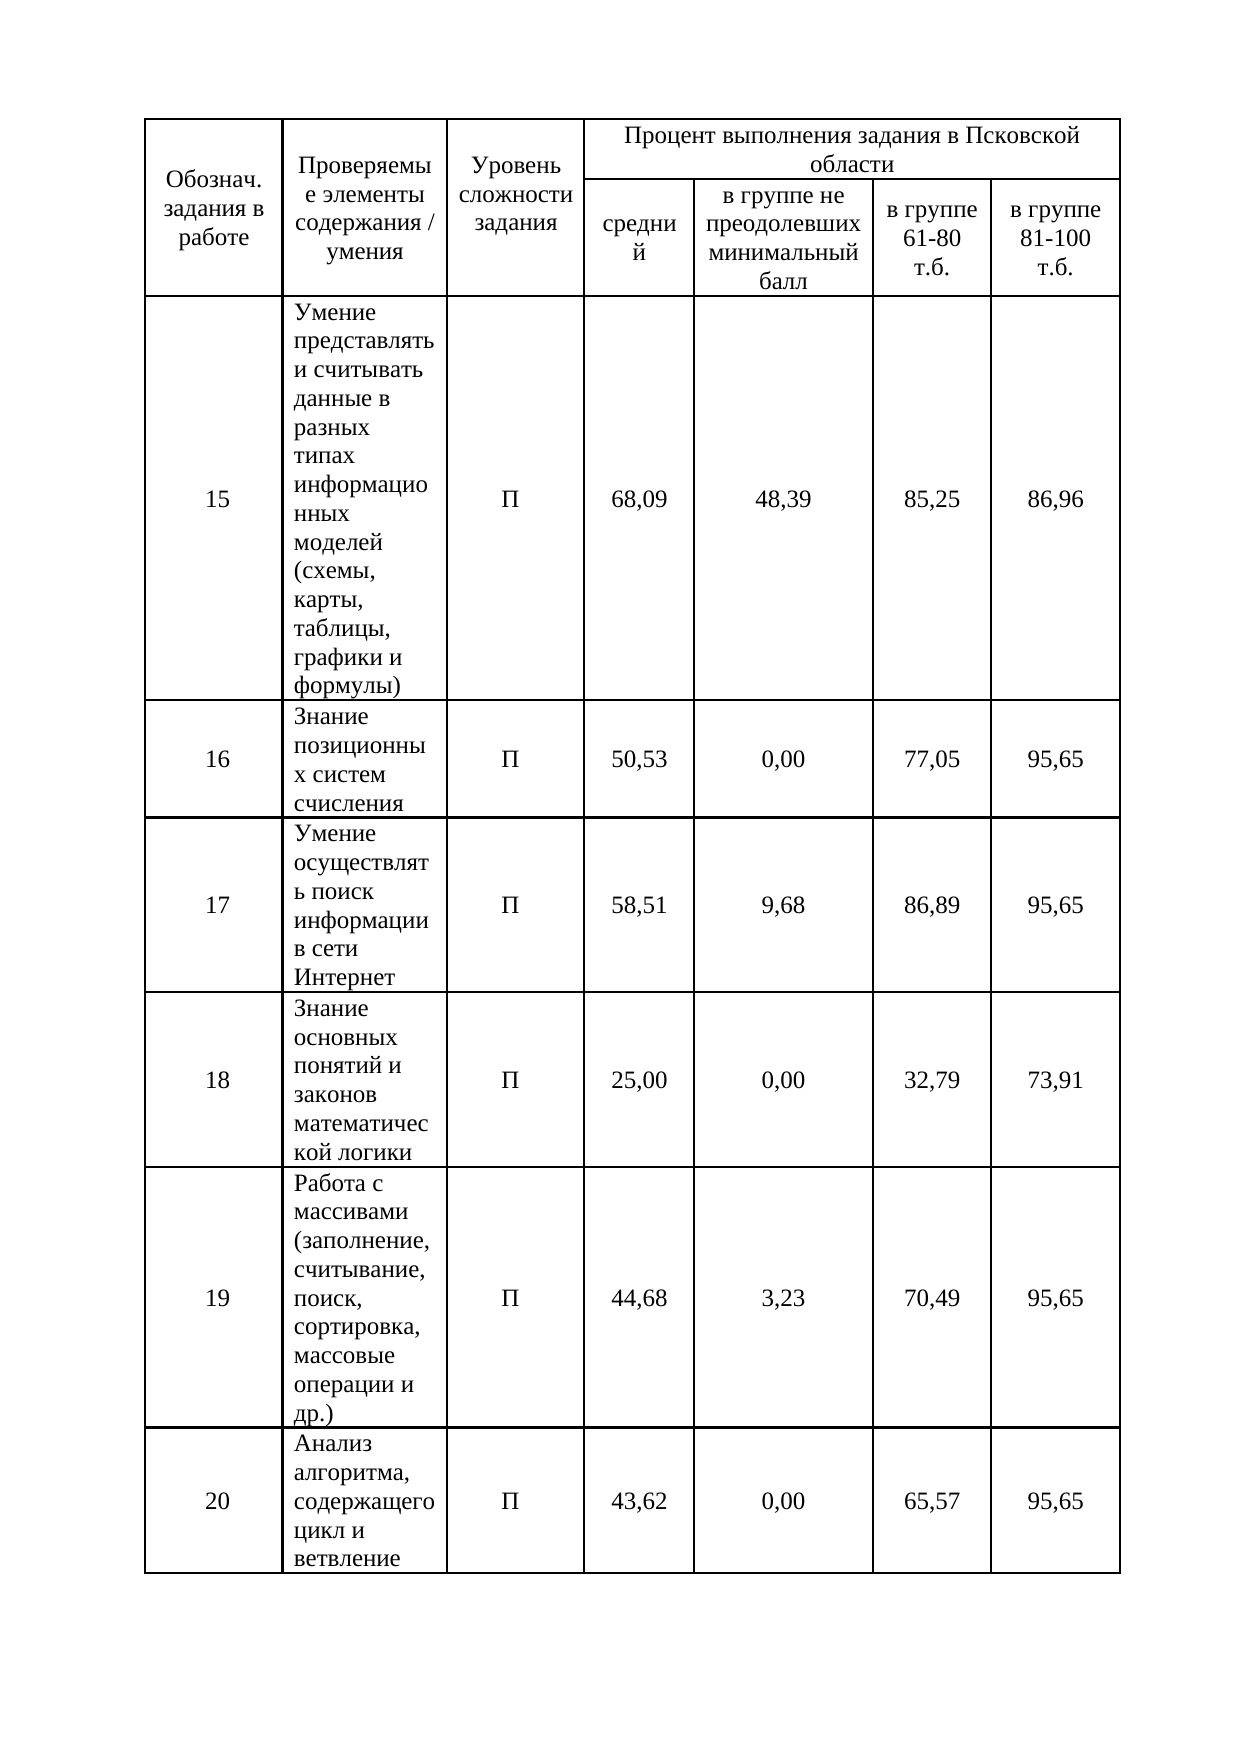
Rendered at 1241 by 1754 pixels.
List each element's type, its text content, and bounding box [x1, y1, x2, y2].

table_header Процент выполнения задания в Псковской области [585, 120, 1119, 178]
table_cell Умение осуществлять поиск информации в сети Интернет [284, 819, 446, 991]
table_cell Знание позиционных систем счисления [284, 701, 446, 816]
table_cell П [448, 993, 583, 1166]
table_cell 18 [146, 993, 281, 1166]
table_cell П [448, 701, 583, 816]
table_cell 16 [146, 701, 281, 816]
table_cell 65,57 [874, 1429, 990, 1572]
table_cell 77,05 [874, 701, 990, 816]
table_cell 73,91 [992, 993, 1119, 1166]
table_cell 95,65 [992, 1168, 1119, 1426]
table_cell 32,79 [874, 993, 990, 1166]
table_cell П [448, 297, 583, 699]
table_cell 25,00 [585, 993, 693, 1166]
table_cell 15 [146, 297, 281, 699]
table_cell в группе 61-80 т.б. [874, 180, 990, 295]
table_cell 95,65 [992, 819, 1119, 991]
table_cell П [448, 1429, 583, 1572]
table_cell в группе не преодолевших минимальный балл [695, 180, 872, 295]
table_cell 50,53 [585, 701, 693, 816]
table_header Проверяемые элементы содержания / умения [284, 120, 446, 295]
table_cell 3,23 [695, 1168, 872, 1426]
table_cell П [448, 819, 583, 991]
table_cell 86,89 [874, 819, 990, 991]
table_cell 17 [146, 819, 281, 991]
table_cell Умение представлять и считывать данные в разных типах информационных моделей (схемы, карты, таблицы, графики и формулы) [284, 297, 446, 699]
table_cell 19 [146, 1168, 281, 1426]
table_cell 0,00 [695, 993, 872, 1166]
table_cell 95,65 [992, 701, 1119, 816]
table_header Уровень сложности задания [448, 120, 583, 295]
table_cell 70,49 [874, 1168, 990, 1426]
table_cell средний [585, 180, 693, 295]
table_cell 86,96 [992, 297, 1119, 699]
table_cell Анализ алгоритма, содержащего цикл и ветвление [284, 1429, 446, 1572]
table_cell 44,68 [585, 1168, 693, 1426]
table_cell 85,25 [874, 297, 990, 699]
table_cell Работа с массивами (заполнение, считывание, поиск, сортировка, массовые операции и др.) [284, 1168, 446, 1426]
table_cell 0,00 [695, 701, 872, 816]
table_cell 95,65 [992, 1429, 1119, 1572]
table_cell П [448, 1168, 583, 1426]
table_cell 0,00 [695, 1429, 872, 1572]
table_cell 20 [146, 1429, 281, 1572]
table_cell 48,39 [695, 297, 872, 699]
table_cell 9,68 [695, 819, 872, 991]
table_cell Знание основных понятий и законов математической логики [284, 993, 446, 1166]
table_cell 43,62 [585, 1429, 693, 1572]
table_cell 58,51 [585, 819, 693, 991]
table_cell в группе 81-100 т.б. [992, 180, 1119, 295]
table_header Обознач. задания в работе [146, 120, 281, 295]
table_cell 68,09 [585, 297, 693, 699]
